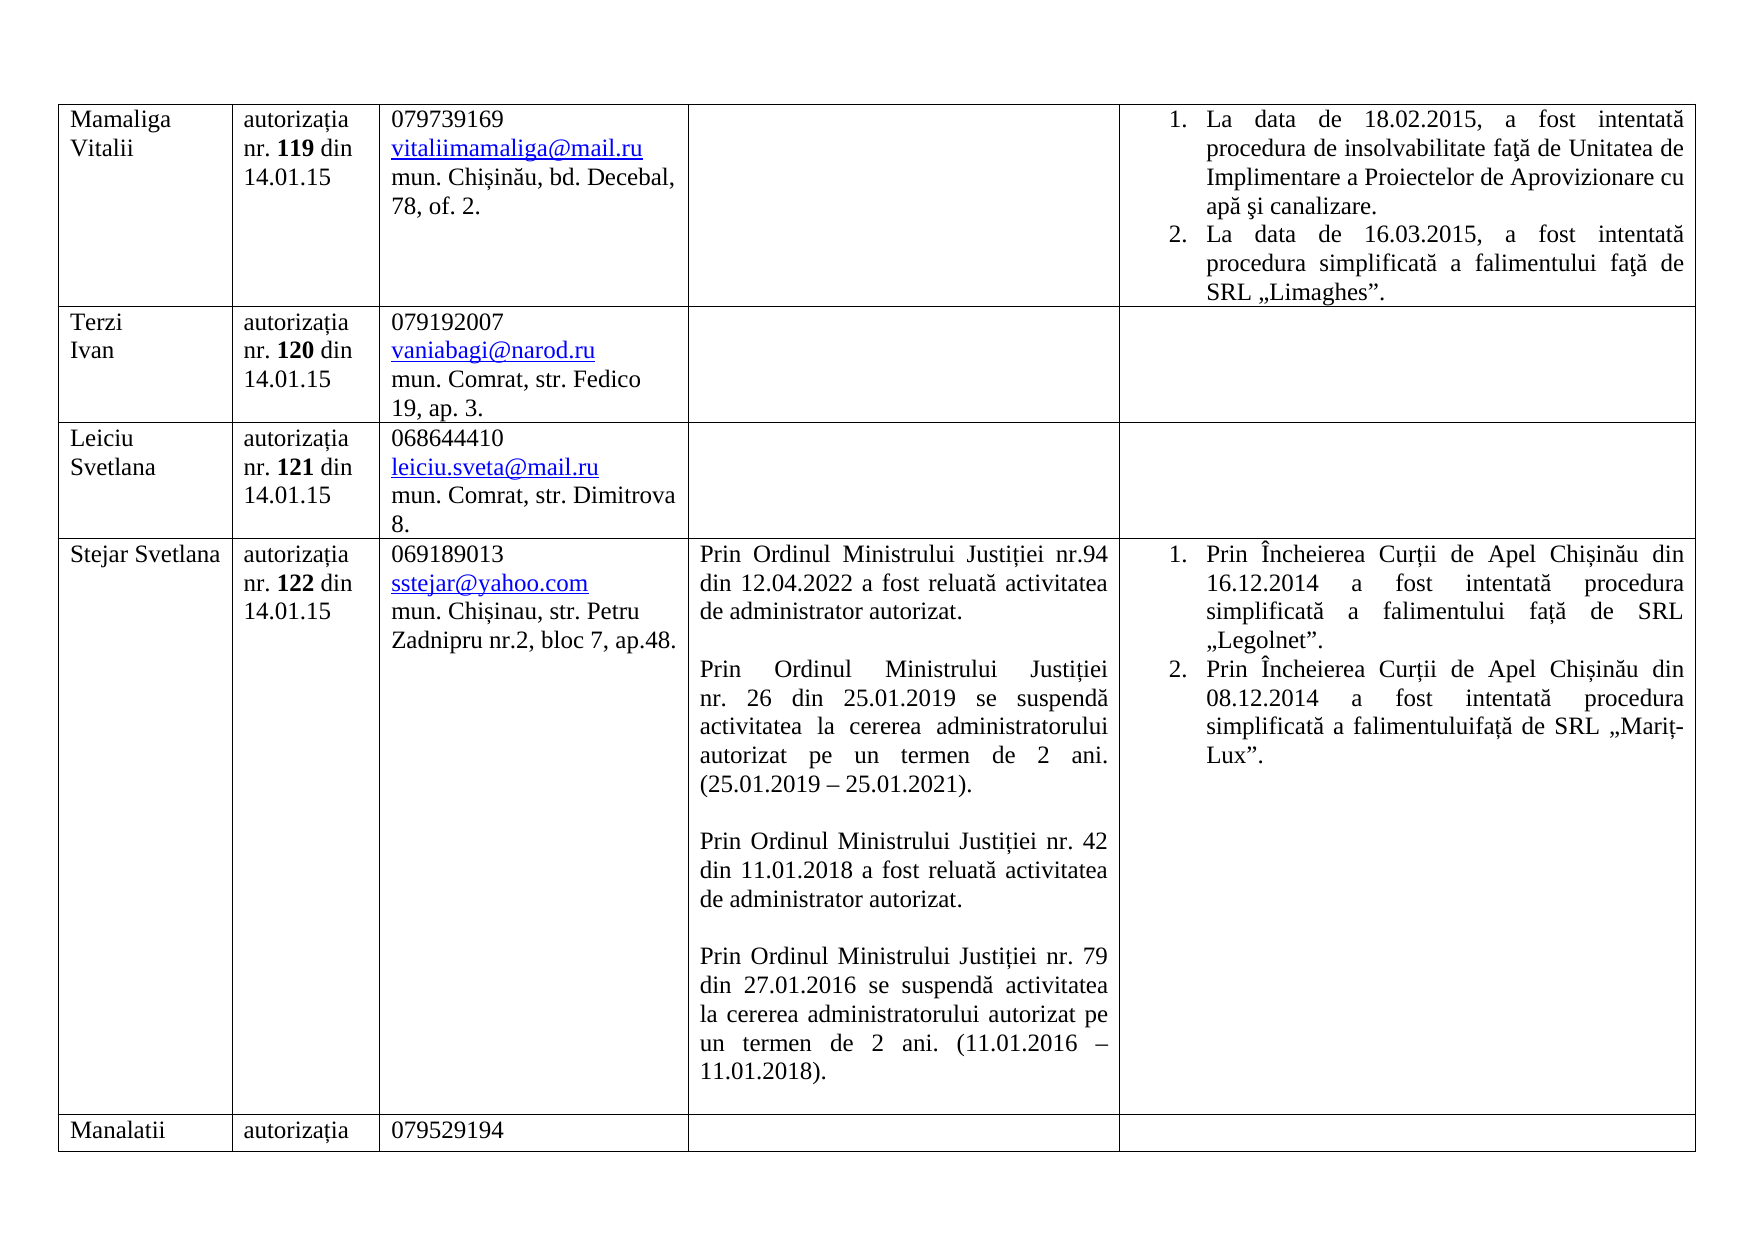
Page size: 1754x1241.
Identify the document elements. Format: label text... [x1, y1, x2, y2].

table_cell [689, 423, 1119, 538]
table_cell Prin Ordinul Ministrului Justiției nr.94 din 12.04.2022 a fost reluată activitatea de administrator autorizat. Prin Ordinul Ministrului Justiției nr. 26 din 25.01.2019 se suspendă activitatea la cererea administratorului autorizat pe un termen de 2 ani. (25.01.2019 – 25.01.2021). Prin Ordinul Ministrului Justiției nr. 42 din 11.01.2018 a fost reluată activitatea de administrator autorizat. Prin Ordinul Ministrului Justiției nr. 79 din 27.01.2016 se suspendă activitatea la cererea administratorului autorizat pe un termen de 2 ani. (11.01.2016 – 11.01.2018). [689, 539, 1119, 1114]
table_cell 079192007 vaniabagi@narod.ru mun. Comrat, str. Fedico 19, ap. 3. [380, 307, 688, 422]
table_cell La data de 18.02.2015, a fost intentată procedura de insolvabilitate faţă de Unitatea de Implimentare a Proiectelor de Aprovizionare cu apă şi canalizare. La data de 16.03.2015, a fost intentată procedura simplificată a falimentului faţă de SRL „Limaghes”. [1120, 105, 1695, 306]
table_cell autorizația nr. 120 din 14.01.15 [233, 307, 379, 422]
table_cell Terzi Ivan [59, 307, 232, 422]
table_cell Mamaliga Vitalii [59, 105, 232, 306]
table_cell [689, 105, 1119, 306]
table_cell autorizația nr. 119 din 14.01.15 [233, 105, 379, 306]
table_cell autorizația nr. 122 din 14.01.15 [233, 539, 379, 1114]
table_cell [233, 1115, 379, 1151]
table_cell 068644410 leiciu.sveta@mail.ru mun. Comrat, str. Dimitrova 8. [380, 423, 688, 538]
table_cell [689, 307, 1119, 422]
table_cell 079739169 vitaliimamaliga@mail.ru mun. Chișinău, bd. Decebal, 78, of. 2. [380, 105, 688, 306]
table_cell [689, 1115, 1119, 1151]
table_cell autorizația nr. 121 din 14.01.15 [233, 423, 379, 538]
table_cell [1120, 1115, 1695, 1151]
table_cell Prin Încheierea Curții de Apel Chișinău din 16.12.2014 a fost intentată procedura simplificată a falimentului față de SRL „Legolnet”. Prin Încheierea Curții de Apel Chișinău din 08.12.2014 a fost intentată procedura simplificată a falimentuluifață de SRL „Mariț-Lux”. [1120, 539, 1695, 1114]
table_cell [59, 1115, 232, 1151]
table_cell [380, 1115, 688, 1151]
table_cell 069189013 sstejar@yahoo.com mun. Chișinau, str. Petru Zadnipru nr.2, bloc 7, ap.48. [380, 539, 688, 1114]
table_cell Leiciu Svetlana [59, 423, 232, 538]
table_cell [1120, 423, 1695, 538]
table_cell Stejar Svetlana [59, 539, 232, 1114]
table_cell [1120, 307, 1695, 422]
